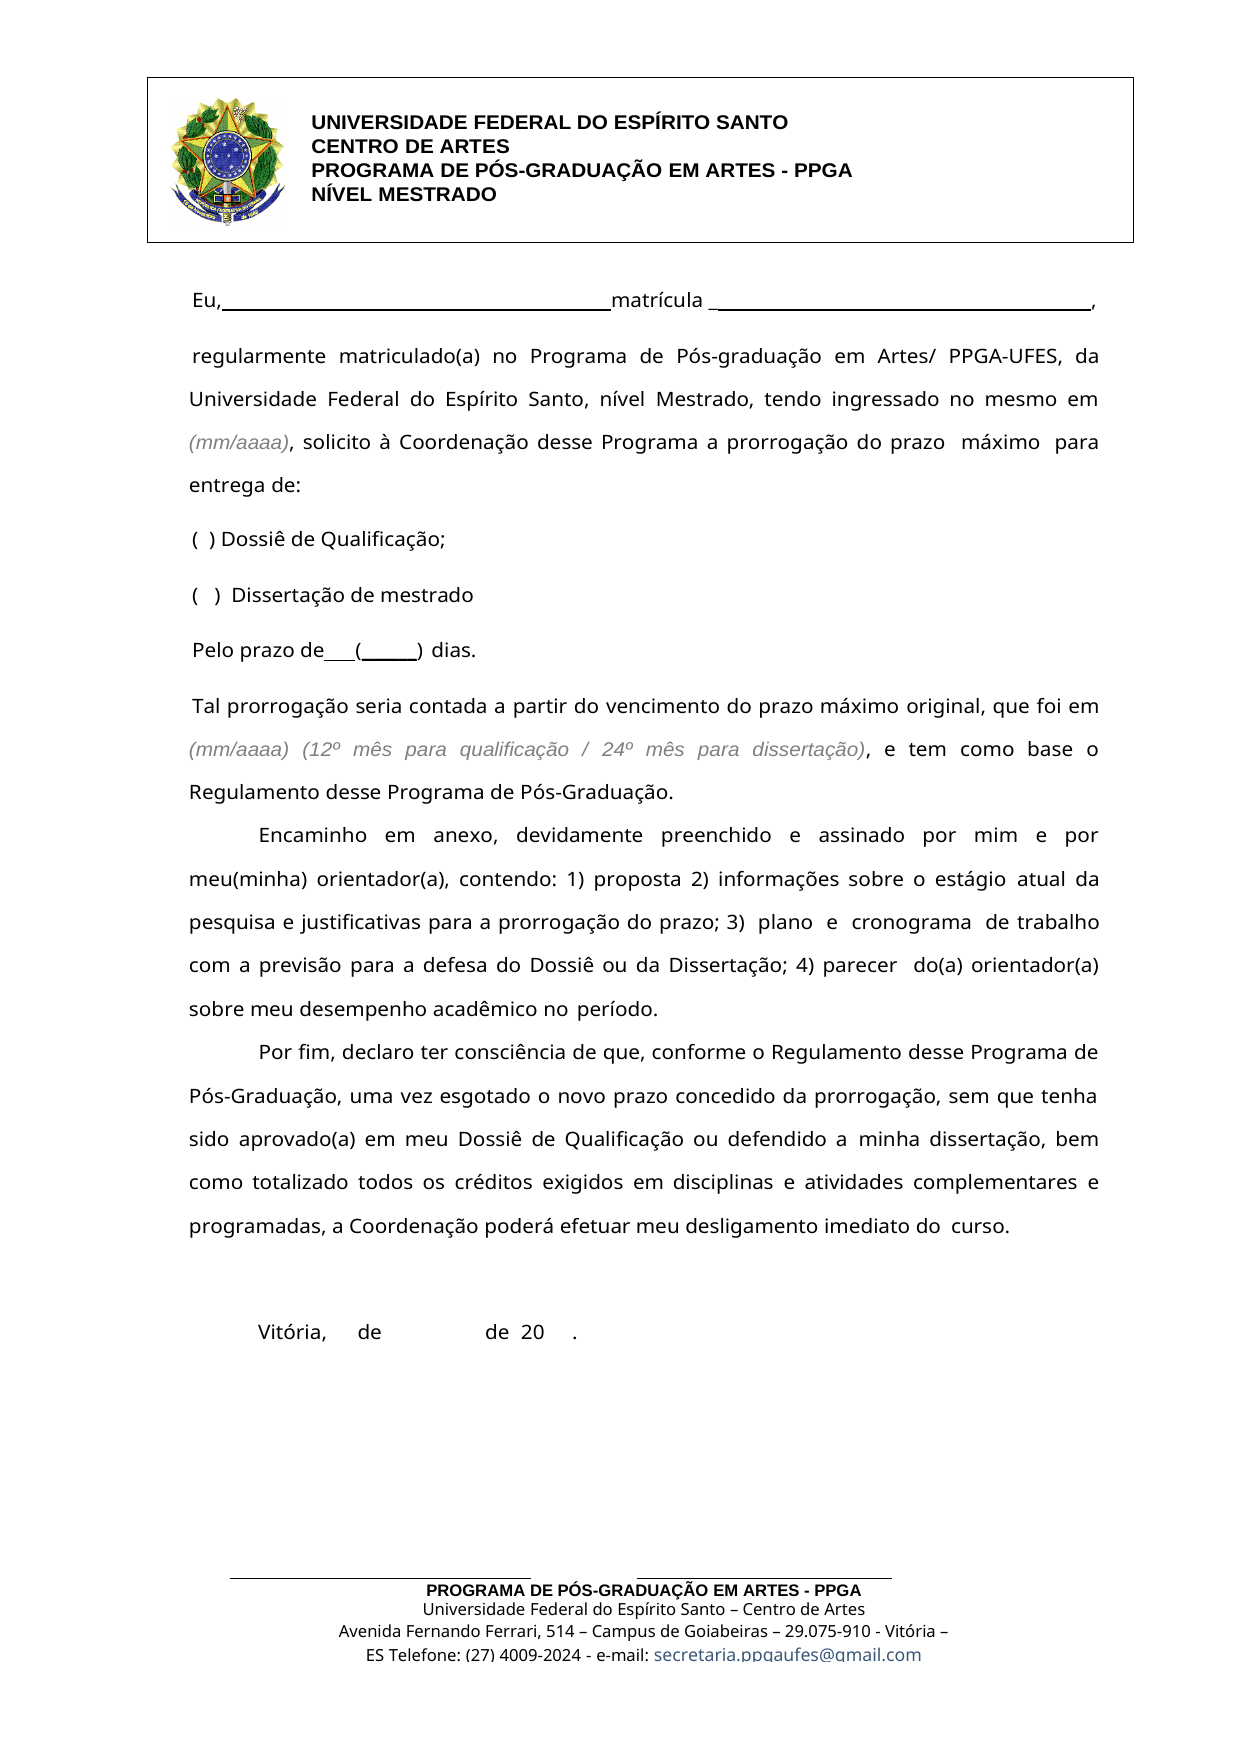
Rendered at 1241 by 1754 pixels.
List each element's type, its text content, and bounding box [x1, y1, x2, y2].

text Tal prorrogação seria contada a partir do vencimento do prazo máximo original, que foi em (mm/aaaa) (12º mês para qualificação / 24º mês para dissertação), e tem como base o Regulamento desse Programa de Pós-Graduação. [189, 692, 1099, 806]
text Vitória, de de 20 . [258, 1318, 1157, 1345]
text ( ) Dossiê de Qualificação; [192, 526, 1157, 553]
text ( ) Dissertação de mestrado Pelo prazo de (______) dias. [192, 581, 504, 664]
text Por fim, declaro ter consciência de que, conforme o Regulamento desse Programa de Pós-Graduação, uma vez esgotado o novo prazo concedido da prorrogação, sem que tenha sido aprovado(a) em meu Dossiê de Qualificação ou defendido a minha dissertação, bem como totalizado todos os créditos exigidos em disciplinas e atividades complementares e programadas, a Coordenação poderá efetuar meu desligamento imediato do curso. [189, 1038, 1099, 1239]
text Encaminho em anexo, devidamente preenchido e assinado por mim e por meu(minha) orientador(a), contendo: 1) proposta 2) informações sobre o estágio atual da pesquisa e justificativas para a prorrogação do prazo; 3) plano e cronograma de trabalho com a previsão para a defesa do Dossiê ou da Dissertação; 4) parecer do(a) orientador(a) sobre meu desempenho acadêmico no período. [189, 822, 1100, 1022]
text Eu, matrícula _ , [192, 287, 1157, 313]
picture [170, 98, 285, 226]
text regularmente matriculado(a) no Programa de Pós-graduação em Artes/ PPGA-UFES, da Universidade Federal do Espírito Santo, nível Mestrado, tendo ingressado no mesmo em (mm/aaaa), solicito à Coordenação desse Programa a prorrogação do prazo máximo para entrega de: [189, 342, 1099, 499]
